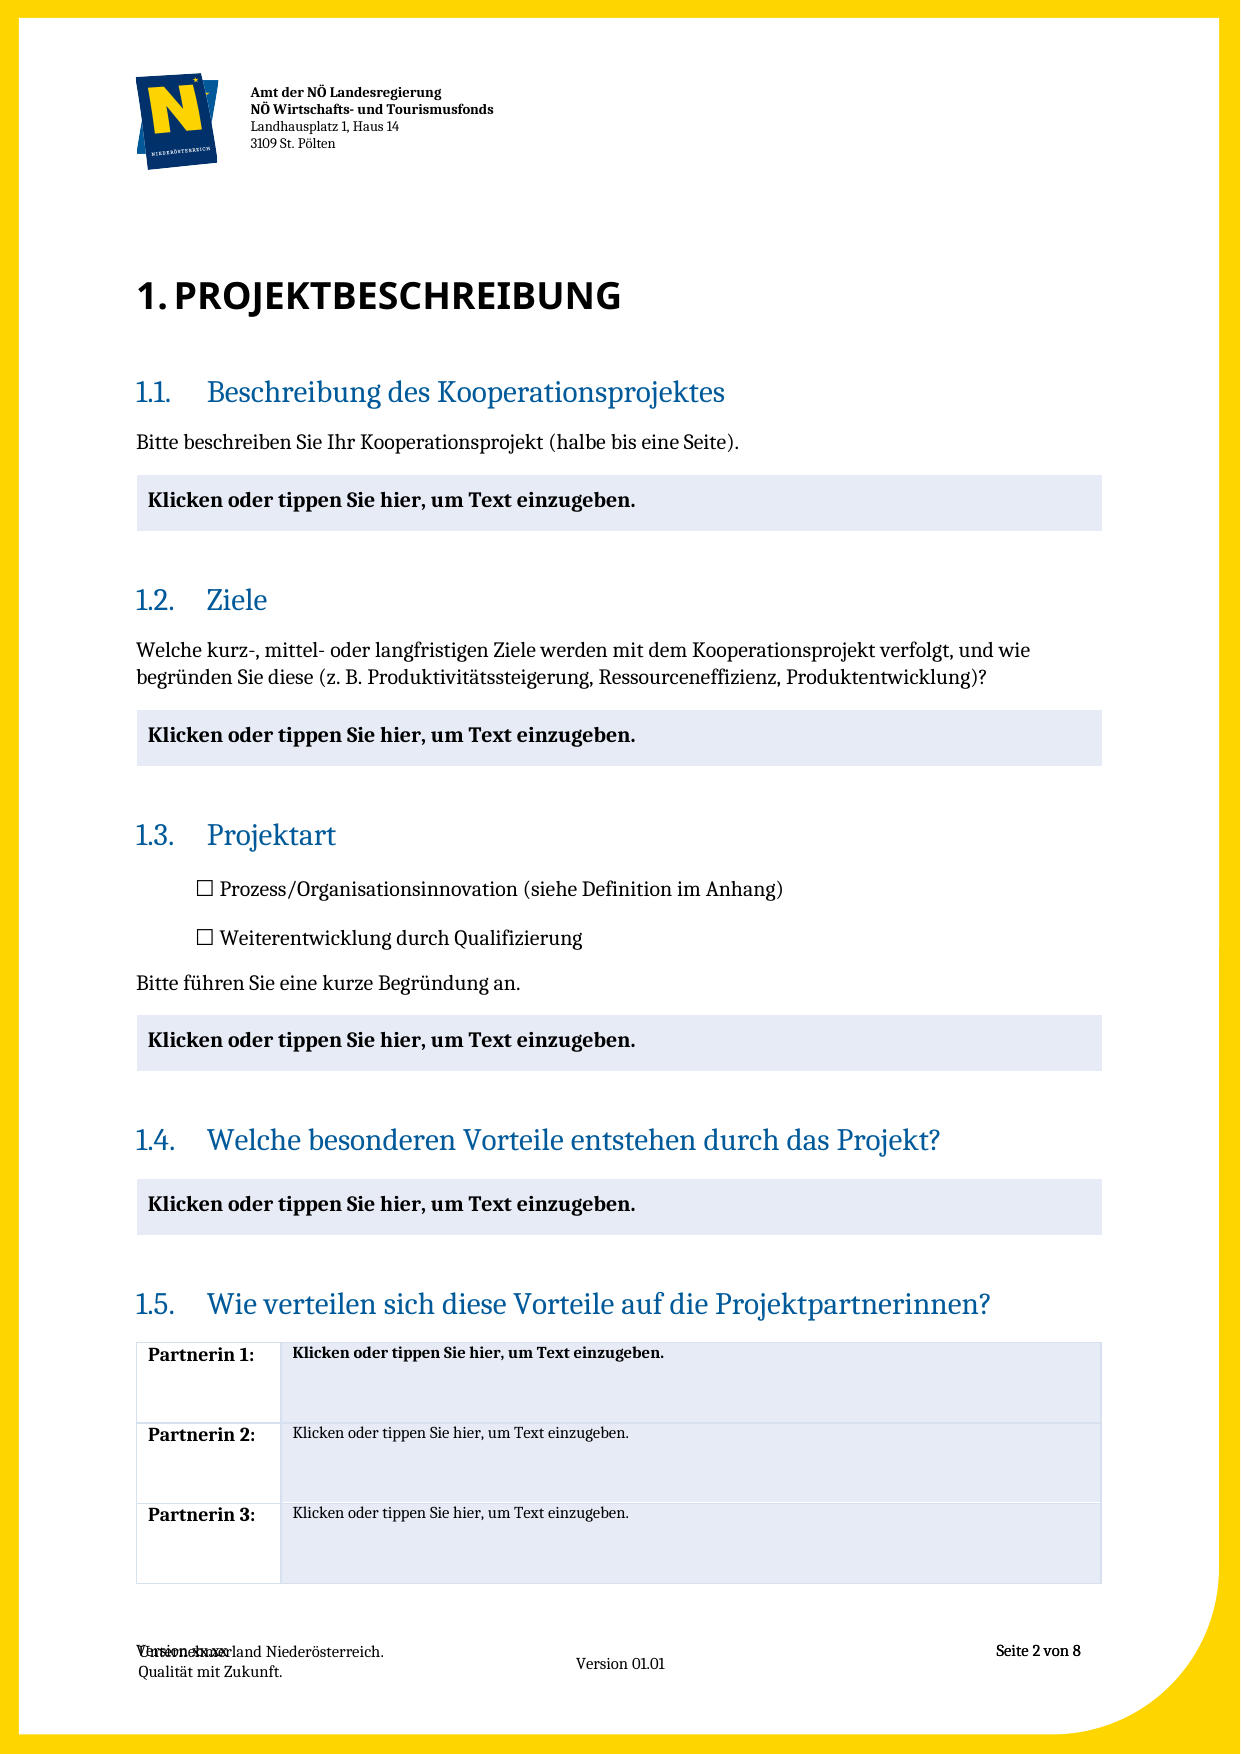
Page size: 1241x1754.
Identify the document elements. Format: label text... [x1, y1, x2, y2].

subtitle Wie verteilen sich diese Vorteile auf die Projektpartnerinnen? [136, 1286, 1104, 1322]
text Prozess/Organisationsinnovation (siehe Definition im Anhang) [195, 873, 1104, 902]
table_cell Partnerin 2: [137, 1424, 280, 1502]
list Bitte beschreiben Sie Ihr Kooperationsprojekt (halbe bis eine Seite). [136, 430, 1104, 455]
list Bitte führen Sie eine kurze Begründung an. [136, 970, 1104, 995]
subtitle Projektart [136, 817, 1104, 853]
subtitle Ziele [136, 582, 1104, 618]
text Weiterentwicklung durch Qualifizierung [195, 921, 1104, 951]
picture [135, 73, 219, 170]
table_cell Partnerin 3: [137, 1504, 280, 1583]
subtitle Beschreibung des Kooperationsprojektes [136, 375, 1104, 411]
list Welche kurz-, mittel- oder langfristigen Ziele werden mit dem Kooperationsprojekt verfolgt, und wie begründen Sie diese (z. B. Produktivitätssteigerung, Ressourceneffizienz, Produktentwicklung)? [136, 638, 1104, 690]
table_header Partnerin 1: [137, 1343, 280, 1422]
subtitle Welche besonderen Vorteile entstehen durch das Projekt? [136, 1122, 1104, 1158]
subtitle Projektbeschreibung [136, 269, 1104, 321]
